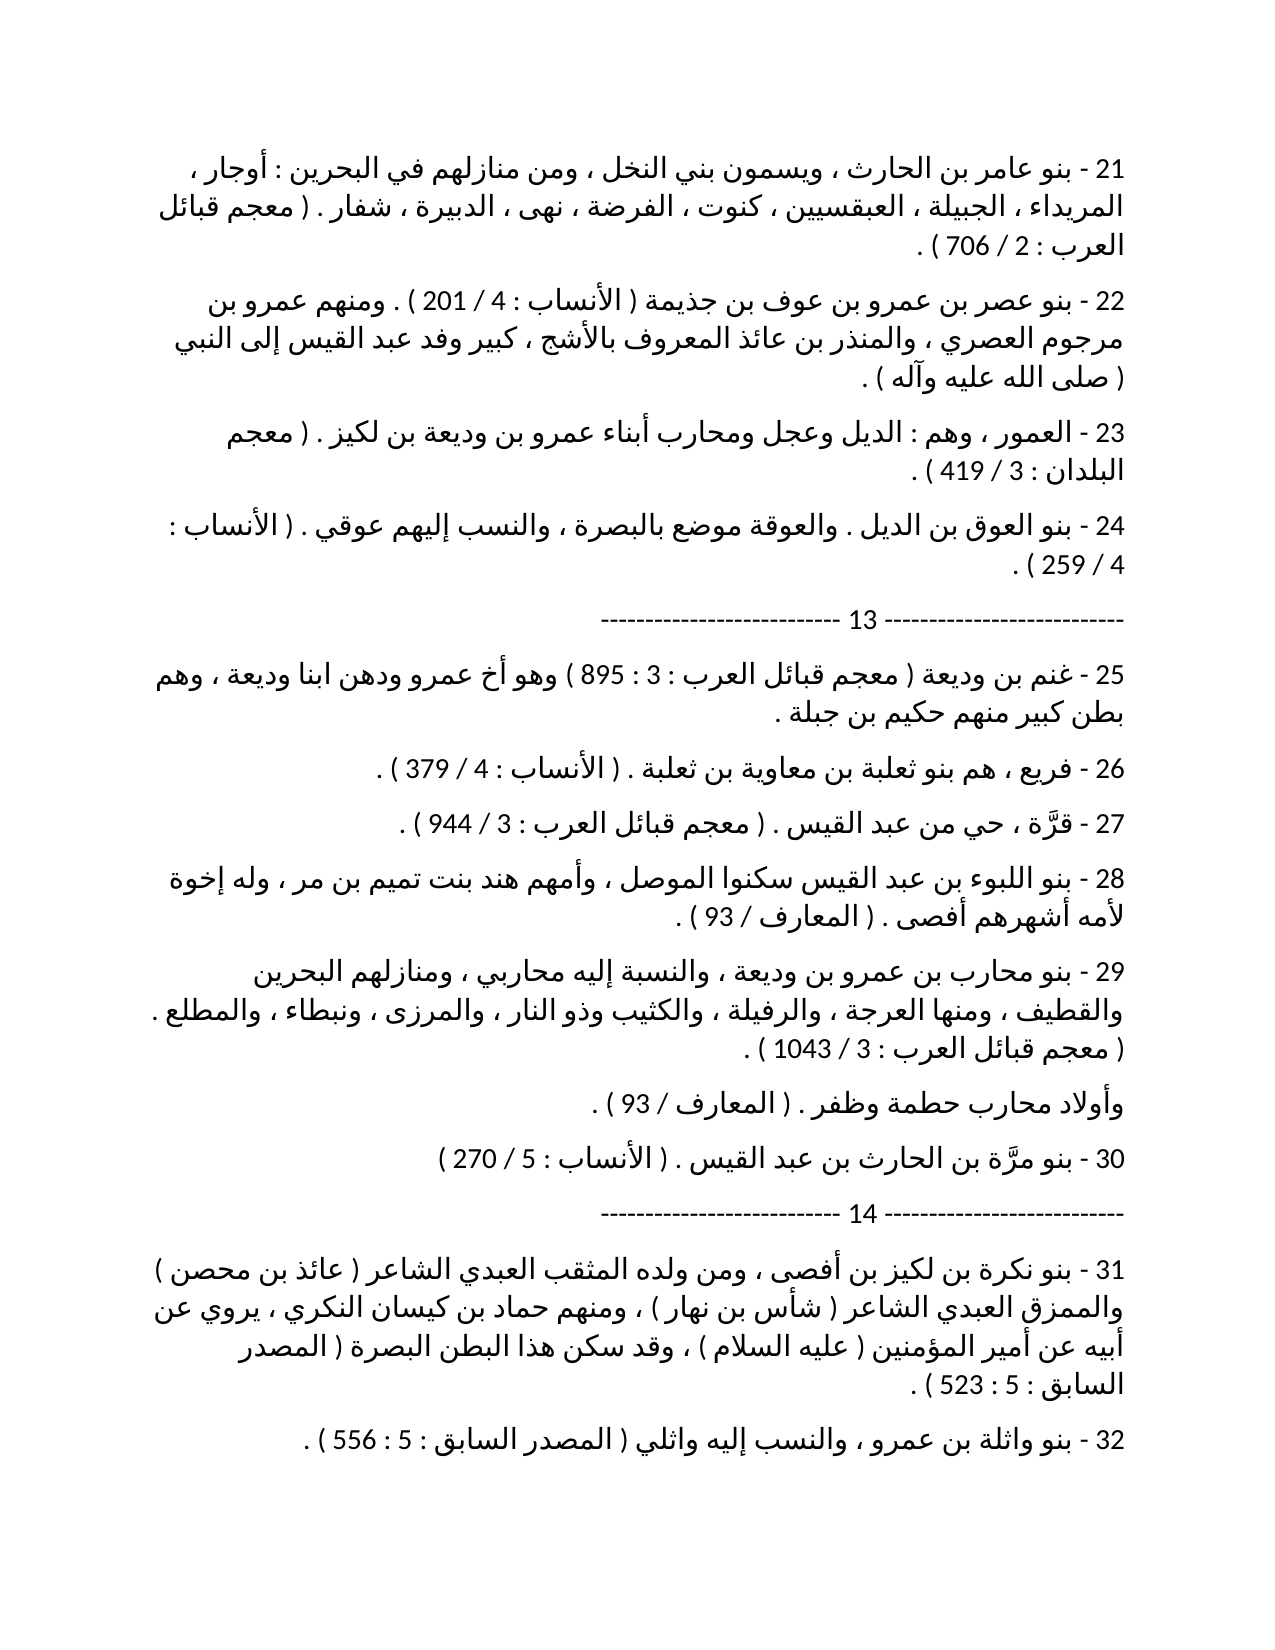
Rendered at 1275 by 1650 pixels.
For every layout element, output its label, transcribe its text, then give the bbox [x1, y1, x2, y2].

text 29 - بنو محارب بن عمرو بن وديعة ، والنسبة إليه محاربي ، ومنازلهم البحرين والقطيف ، ومنها العرجة ، والرفيلة ، والكثيب وذو النار ، والمرزى ، ونبطاء ، والمطلع . ( معجم قبائل العرب : 3 / 1043 ) . [150, 953, 1125, 1066]
text --------------------------- 14 --------------------------- [150, 1196, 1125, 1231]
text 28 - بنو اللبوء بن عبد القيس سكنوا الموصل ، وأمهم هند بنت تميم بن مر ، وله إخوة لأمه أشهرهم أفصى . ( المعارف / 93 ) . [150, 860, 1125, 934]
text 25 - غنم بن وديعة ( معجم قبائل العرب : 3 : 895 ) وهو أخ عمرو ودهن ابنا وديعة ، وهم بطن كبير منهم حكيم بن جبلة . [150, 656, 1125, 730]
text 26 - فريع ، هم بنو ثعلبة بن معاوية بن ثعلبة . ( الأنساب : 4 / 379 ) . [150, 750, 1125, 785]
text 24 - بنو العوق بن الديل . والعوقة موضع بالبصرة ، والنسب إليهم عوقي . ( الأنساب : 4 / 259 ) . [150, 507, 1125, 582]
text 27 - قرَّة ، حي من عبد القيس . ( معجم قبائل العرب : 3 / 944 ) . [150, 805, 1125, 840]
text 32 - بنو واثلة بن عمرو ، والنسب إليه واثلي ( المصدر السابق : 5 : 556 ) . [150, 1421, 1125, 1457]
text --------------------------- 13 --------------------------- [150, 601, 1125, 637]
text وأولاد محارب حطمة وظفر . ( المعارف / 93 ) . [150, 1085, 1125, 1121]
text 31 - بنو نكرة بن لكيز بن أفصى ، ومن ولده المثقب العبدي الشاعر ( عائذ بن محصن ) والممزق العبدي الشاعر ( شأس بن نهار ) ، ومنهم حماد بن كيسان النكري ، يروي عن أبيه عن أمير المؤمنين ( عليه السلام ) ، وقد سكن هذا البطن البصرة ( المصدر السابق : 5 : 523 ) . [150, 1251, 1125, 1402]
text 22 - بنو عصر بن عمرو بن عوف بن جذيمة ( الأنساب : 4 / 201 ) . ومنهم عمرو بن مرجوم العصري ، والمنذر بن عائذ المعروف بالأشج ، كبير وفد عبد القيس إلى النبي ( صلى الله عليه وآله ) . [150, 282, 1125, 394]
text 30 - بنو مرَّة بن الحارث بن عبد القيس . ( الأنساب : 5 / 270 ) [150, 1141, 1125, 1176]
text 23 - العمور ، وهم : الديل وعجل ومحارب أبناء عمرو بن وديعة بن لكيز . ( معجم البلدان : 3 / 419 ) . [150, 414, 1125, 488]
text 21 - بنو عامر بن الحارث ، ويسمون بني النخل ، ومن منازلهم في البحرين : أوجار ، المريداء ، الجبيلة ، العبقسيين ، كنوت ، الفرضة ، نهى ، الدبيرة ، شفار . ( معجم قبائل العرب : 2 / 706 ) . [150, 150, 1125, 262]
